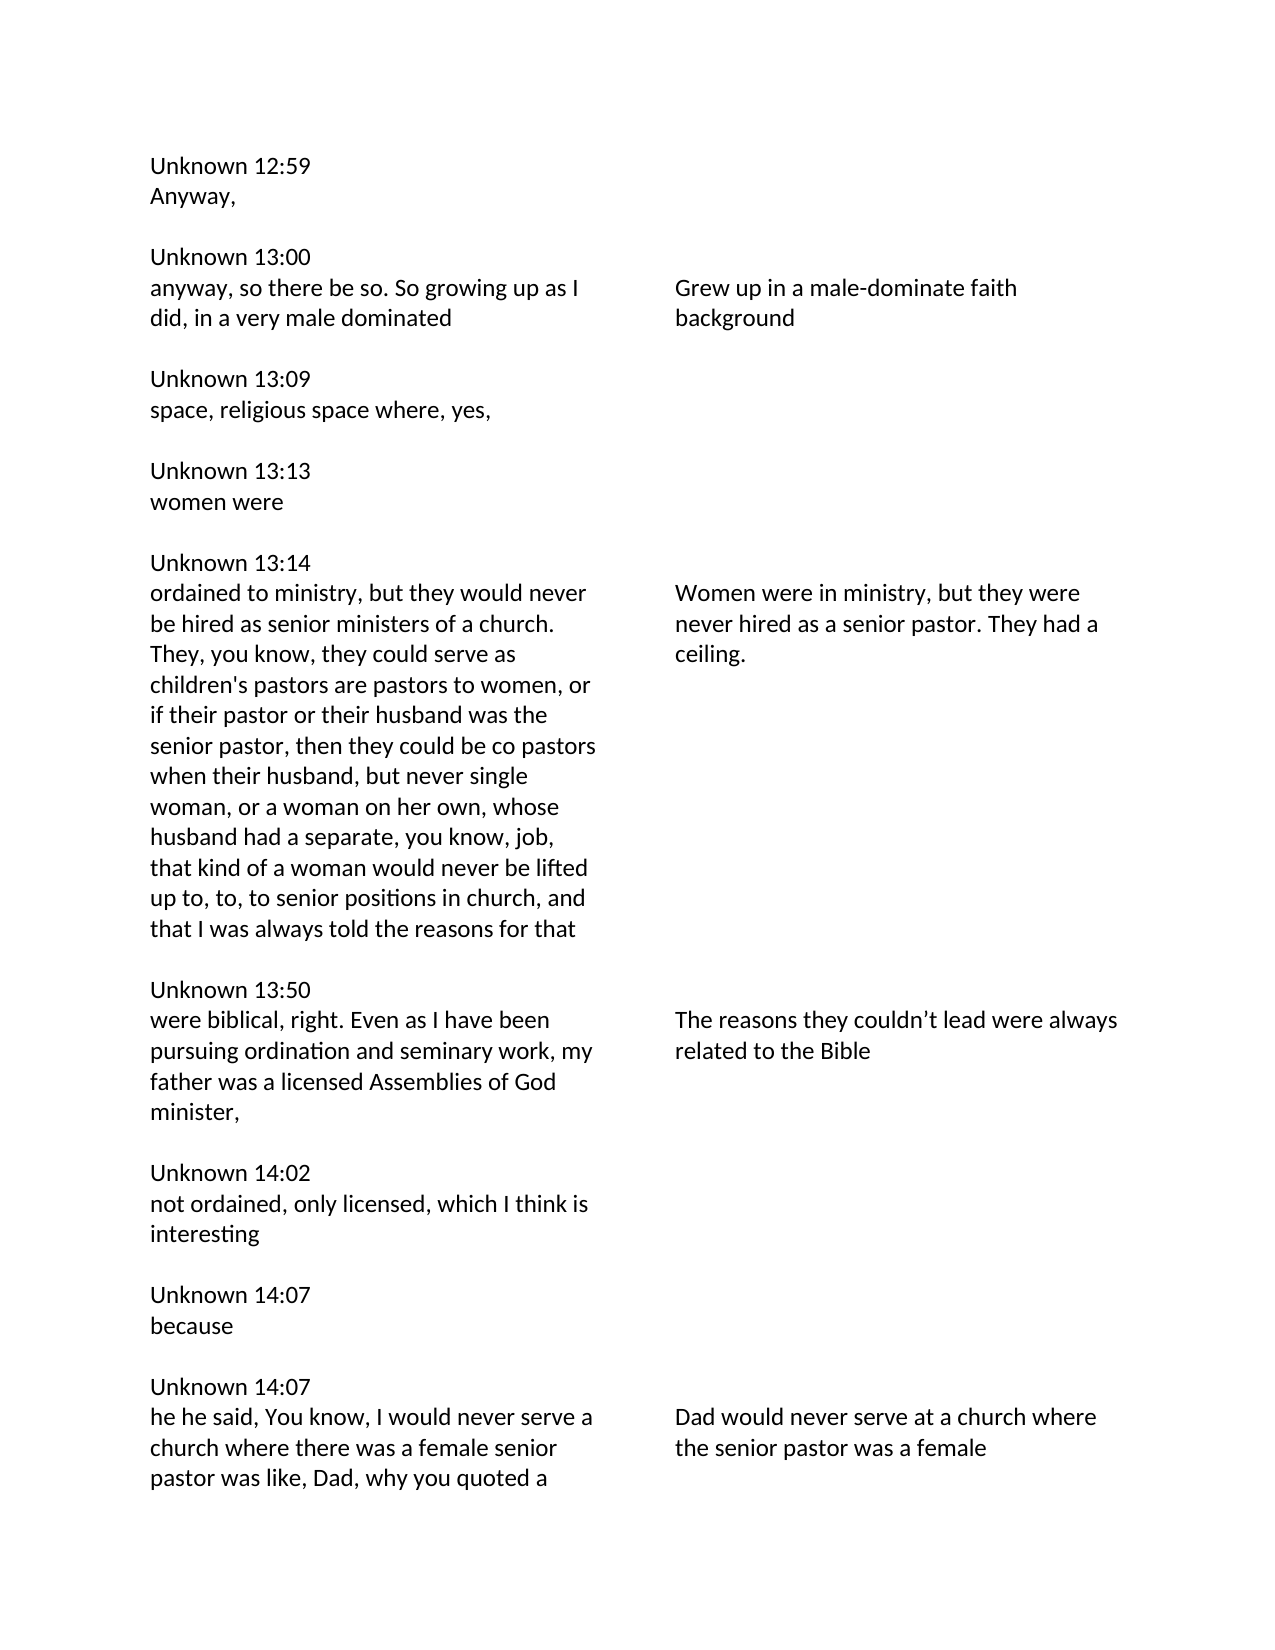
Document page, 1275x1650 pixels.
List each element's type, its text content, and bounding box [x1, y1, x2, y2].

text Unknown 13:09 [150, 364, 600, 394]
text because [150, 1310, 600, 1340]
text not ordained, only licensed, which I think is interesting [150, 1188, 600, 1249]
text space, religious space where, yes, [150, 394, 600, 425]
text Unknown 14:07 [150, 1371, 600, 1401]
text Anyway, [150, 181, 600, 211]
text women were [150, 486, 600, 516]
text Unknown 14:07 [150, 1279, 600, 1310]
text anyway, so there be so. So growing up as I did, in a very male dominated [150, 272, 600, 333]
text ordained to ministry, but they would never be hired as senior ministers of a church. They, you know, they could serve as children's pastors are pastors to women, or if their pastor or their husband was the senior pastor, then they could be co pastors when their husband, but never single woman, or a woman on her own, whose husband had a separate, you know, job, that kind of a woman would never be lifted up to, to, to senior positions in church, and that I was always told the reasons for that [150, 577, 600, 943]
text Grew up in a male-dominate faith background [675, 272, 1125, 333]
text Unknown 13:14 [150, 547, 600, 577]
text he he said, You know, I would never serve a church where there was a female senior pastor was like, Dad, why you quoted a [150, 1401, 600, 1493]
text Unknown 12:59 [150, 150, 600, 181]
text Unknown 13:00 [150, 242, 600, 272]
text The reasons they couldn’t lead were always related to the Bible [675, 1004, 1125, 1066]
text Dad would never serve at a church where the senior pastor was a female [675, 1401, 1125, 1462]
text Women were in ministry, but they were never hired as a senior pastor. They had a ceiling. [675, 577, 1125, 669]
text Unknown 13:13 [150, 455, 600, 486]
text Unknown 14:02 [150, 1157, 600, 1188]
text Unknown 13:50 [150, 974, 600, 1004]
text were biblical, right. Even as I have been pursuing ordination and seminary work, my father was a licensed Assemblies of God minister, [150, 1004, 600, 1127]
